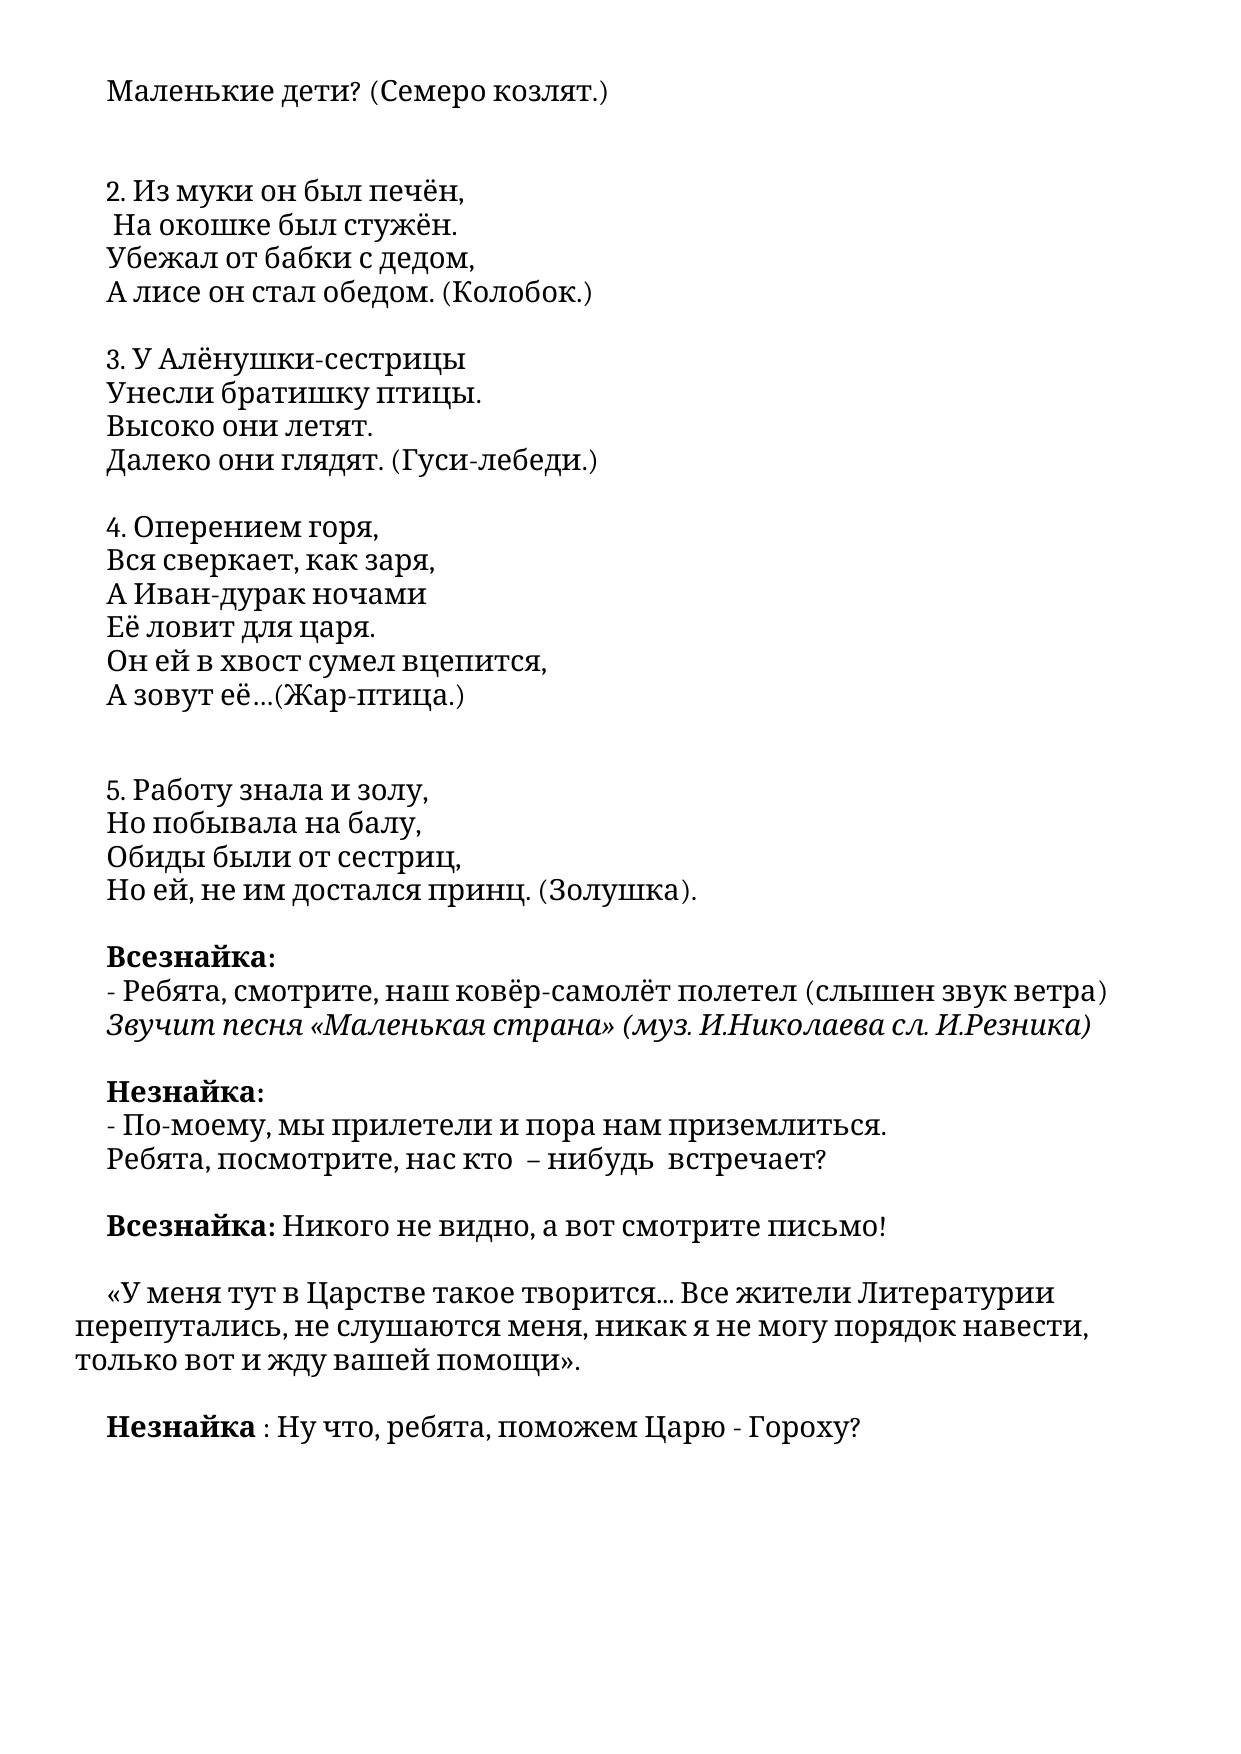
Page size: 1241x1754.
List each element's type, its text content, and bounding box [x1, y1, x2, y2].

text Незнайка: [75, 1076, 1165, 1109]
text Всезнайка: Никого не видно, а вот смотрите письмо! [75, 1210, 1165, 1243]
text А зовут её…(Жар-птица.) [75, 679, 1165, 774]
text Он ей в хвост сумел вцепится, [75, 645, 1165, 679]
text На окошке был стужён. [75, 209, 1165, 243]
text Её ловит для царя. [75, 612, 1165, 645]
text Убежал от бабки с дедом, [75, 243, 1165, 276]
text 3. У Алёнушки-сестрицы [75, 343, 1165, 377]
text Звучит песня «Маленькая страна» (муз. И.Николаева сл. И.Резника) [75, 1009, 1165, 1042]
text Всезнайка: [75, 942, 1165, 975]
text Незнайка : Ну что, ребята, поможем Царю - Гороху? [75, 1411, 1165, 1445]
text 5. Работу знала и золу, [75, 774, 1165, 807]
text - Ребята, смотрите, наш ковёр-самолёт полетел (слышен звук ветра) [75, 975, 1165, 1009]
text Но побывала на балу, [75, 807, 1165, 841]
text Маленькие дети? (Семеро козлят.) [75, 75, 1165, 108]
text - По-моему, мы прилетели и пора нам приземлиться. [75, 1109, 1165, 1143]
text А лисе он стал обедом. (Колобок.) [75, 276, 1165, 310]
text Унесли братишку птицы. [75, 377, 1165, 410]
text Обиды были от сестриц, [75, 841, 1165, 874]
text 2. Из муки он был печён, [75, 176, 1165, 209]
text 4. Оперением горя, [75, 511, 1165, 544]
text А Иван-дурак ночами [75, 578, 1165, 612]
text «У меня тут в Царстве такое творится... Все жители Литературии перепутались, не слушаются меня, никак я не могу порядок навести, только вот и жду вашей помощи». [75, 1277, 1165, 1378]
text Но ей, не им достался принц. (Золушка). [75, 874, 1165, 908]
text Ребята, посмотрите, нас кто – нибудь встречает? [75, 1143, 1165, 1176]
text Далеко они глядят. (Гуси-лебеди.) [75, 444, 1165, 477]
text Высоко они летят. [75, 410, 1165, 444]
text Вся сверкает, как заря, [75, 544, 1165, 578]
